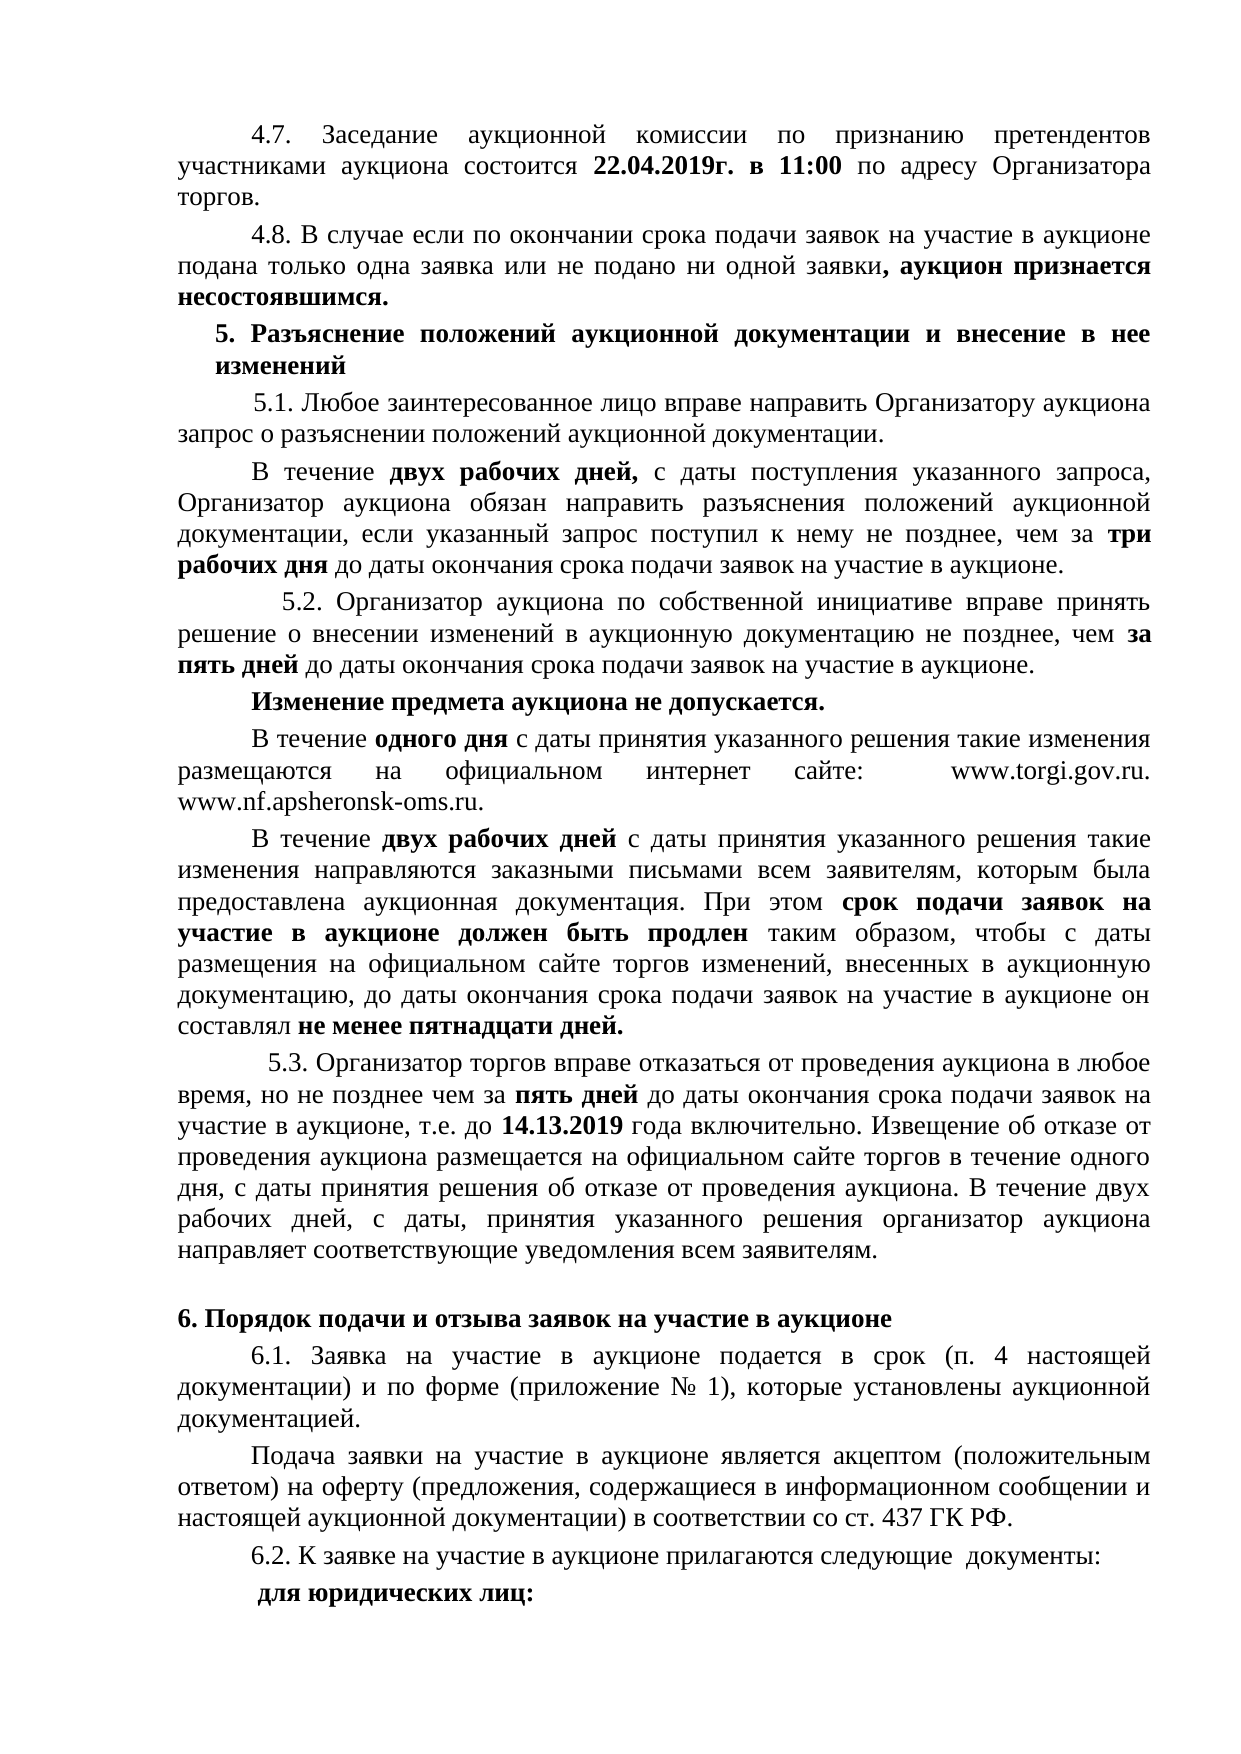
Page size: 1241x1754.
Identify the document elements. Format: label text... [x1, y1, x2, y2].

text 5.2. Организатор аукциона по собственной инициативе вправе принять решение о внесении изменений в аукционную документацию не позднее, чем за пять дней до даты окончания срока подачи заявок на участие в аукционе. [177, 586, 1152, 679]
text 6.1. Заявка на участие в аукционе подается в срок (п. 4 настоящей документации) и по форме (приложение № 1), которые установлены аукционной документацией. [177, 1339, 1152, 1433]
text В течение одного дня с даты принятия указанного решения такие изменения размещаются на официальном интернет сайте: www.torgi.gov.ru. www.nf.apsheronsk-oms.ru. [177, 723, 1152, 816]
text В течение двух рабочих дней с даты принятия указанного решения такие изменения направляются заказными письмами всем заявителям, которым была предоставлена аукционная документация. При этом срок подачи заявок на участие в аукционе должен быть продлен таким образом, чтобы с даты размещения на официальном сайте торгов изменений, внесенных в аукционную документацию, до даты окончания срока подачи заявок на участие в аукционе он составлял не менее пятнадцати дней. [177, 822, 1152, 1040]
text Подача заявки на участие в аукционе является акцептом (положительным ответом) на оферту (предложения, содержащиеся в информационном сообщении и настоящей аукционной документации) в соответствии со ст. 437 ГК РФ. [177, 1439, 1152, 1532]
text В течение двух рабочих дней, с даты поступления указанного запроса, Организатор аукциона обязан направить разъяснения положений аукционной документации, если указанный запрос поступил к нему не позднее, чем за три рабочих дня до даты окончания срока подачи заявок на участие в аукционе. [177, 455, 1152, 579]
text 6. Порядок подачи и отзыва заявок на участие в аукционе [177, 1302, 1152, 1333]
text 4.7. Заседание аукционной комиссии по признанию претендентов участниками аукциона состоится 22.04.2019г. в 11:00 по адресу Организатора торгов. [177, 118, 1152, 212]
text 5.3. Организатор торгов вправе отказаться от проведения аукциона в любое время, но не позднее чем за пять дней до даты окончания срока подачи заявок на участие в аукционе, т.е. до 14.13.2019 года включительно. Извещение об отказе от проведения аукциона размещается на официальном сайте торгов в течение одного дня, с даты принятия решения об отказе от проведения аукциона. В течение двух рабочих дней, с даты, принятия указанного решения организатор аукциона направляет соответствующие уведомления всем заявителям. [177, 1047, 1152, 1264]
text 4.8. В случае если по окончании срока подачи заявок на участие в аукционе подана только одна заявка или не подано ни одной заявки, аукцион признается несостоявшимся. [177, 218, 1152, 311]
text для юридических лиц: [177, 1576, 1152, 1607]
text 5. Разъяснение положений аукционной документации и внесение в нее изменений [215, 318, 1152, 380]
text 5.1. Любое заинтересованное лицо вправе направить Организатору аукциона запрос о разъяснении положений аукционной документации. [177, 386, 1152, 448]
text Изменение предмета аукциона не допускается. [177, 685, 1152, 716]
text 6.2. К заявке на участие в аукционе прилагаются следующие документы: [177, 1539, 1152, 1570]
